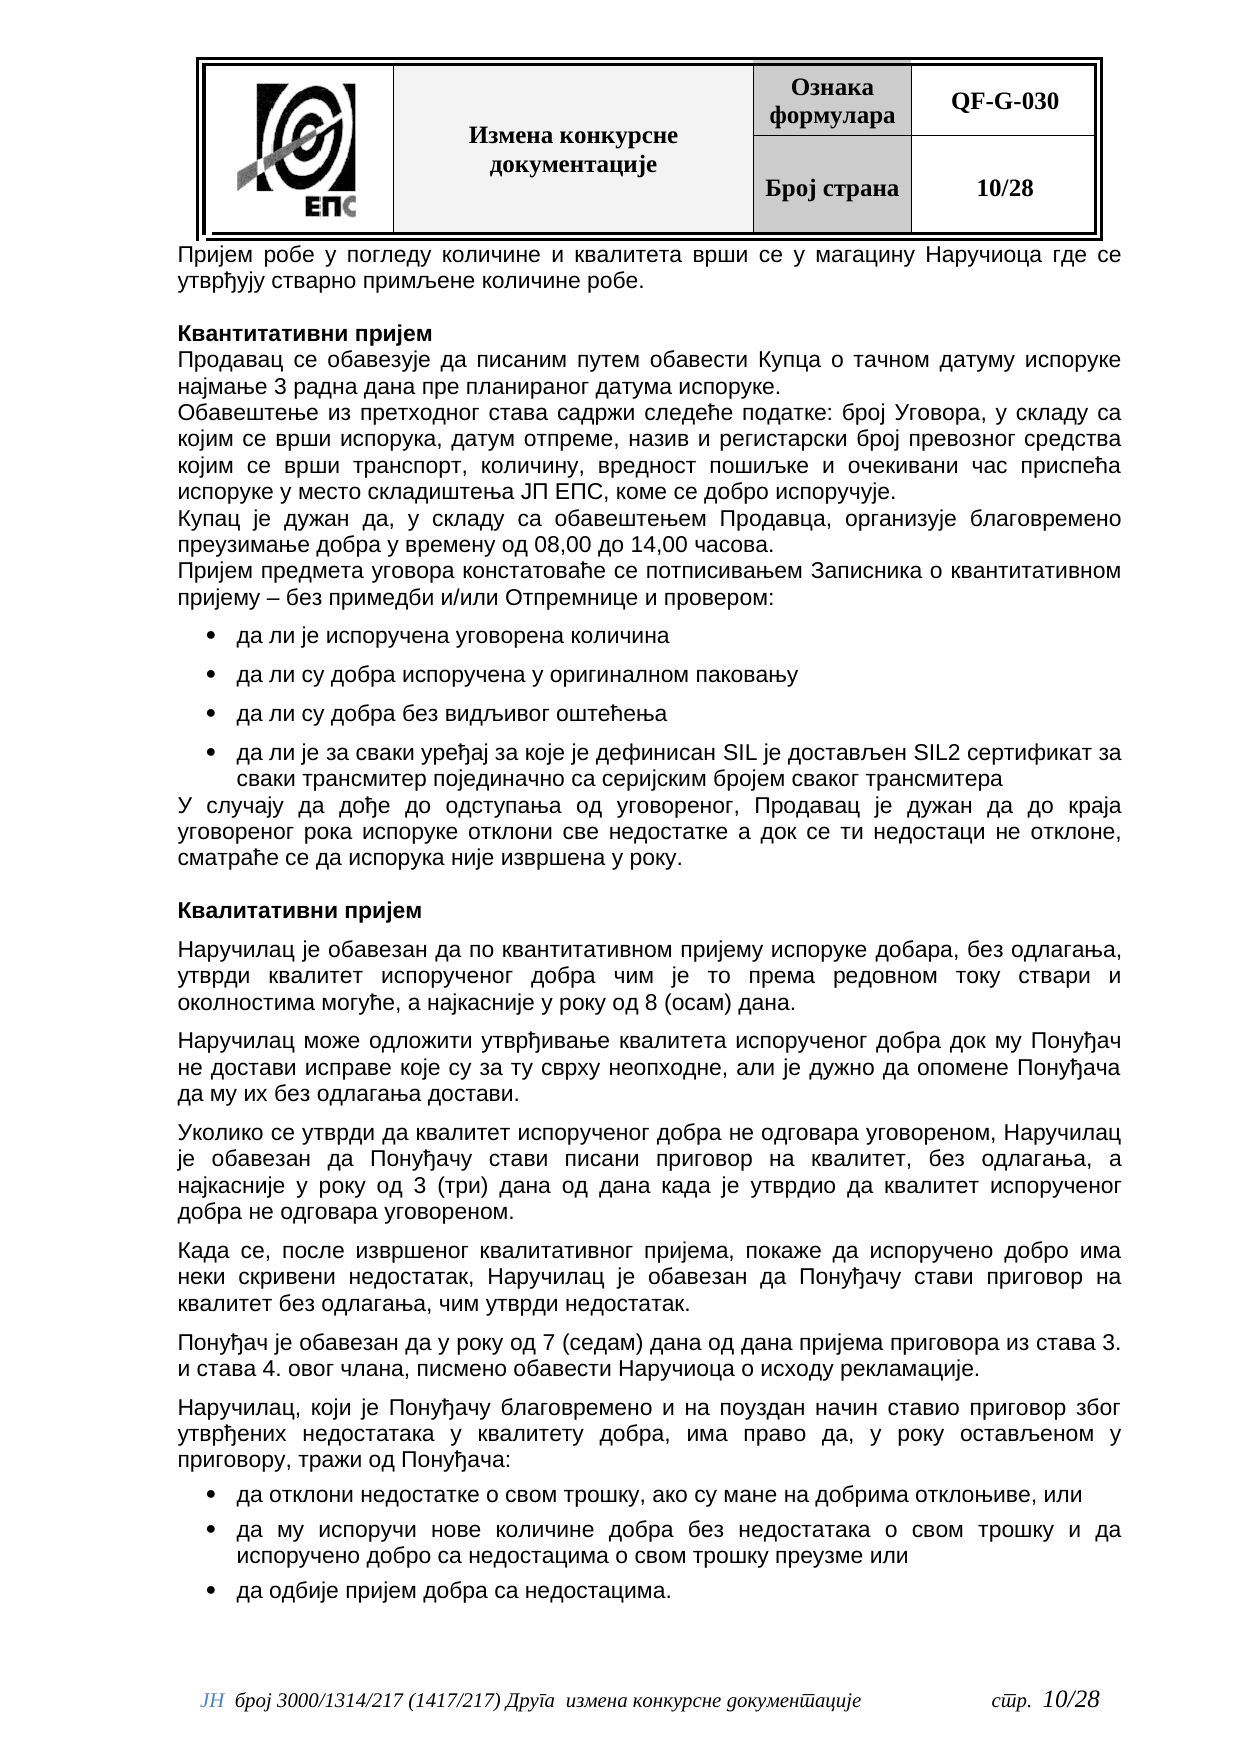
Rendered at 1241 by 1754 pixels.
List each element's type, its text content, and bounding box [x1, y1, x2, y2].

text Наручилац може одложити утврђивање квалитета испорученог добра док му Понуђач не достави исправе које су за ту сврху неопходне, али је дужно да опомене Понуђача да му их без одлагања достави. [177, 1027, 1122, 1107]
text Квалитативни пријем [177, 897, 1122, 923]
text У случају да дође до одступања од уговореног, Продавац је дужан да до краја уговореног рока испоруке отклони све недостатке а док се ти недостаци не отклоне, сматраће се да испорука није извршена у року. [177, 792, 1122, 871]
text Купац је дужан да, у складу са обавештењем Продавца, организује благовремено преузимање добра у времену од 08,00 до 14,00 часова. [177, 504, 1122, 557]
text Наручилац, који је Понуђачу благовремено и на поуздан начин ставио приговор због утврђених недостатака у квалитету добра, има право да, у року остављеном у приговору, тражи од Понуђача: [177, 1394, 1122, 1473]
text Пријем предмета уговора констатоваће се потписивањем Записника о квантитативном пријему – без примедби и/или Отпремнице и провером: [177, 557, 1122, 610]
list да му испоручи нове количине добра без недостатака о свом трошку и да испоручено добро са недостацима о свом трошку преузме или [207, 1516, 1122, 1568]
list да одбије пријем добра са недостацима. [207, 1577, 1122, 1603]
text Уколико се утврди да квалитет испорученог добра не одговара уговореном, Наручилац је обавезан да Понуђачу стави писани приговор на квалитет, без одлагања, а најкасније у року од 3 (три) дана од дана кадa је утврдио да квалитет испорученог добра не одговара уговореном. [177, 1119, 1122, 1224]
text Наручилац је обавезан да по квантитативном пријему испоруке добара, без одлагања, утврди квалитет испорученог добра чим је то према редовном току ствари и околностима могуће, а најкасније у року од 8 (осам) дана. [177, 936, 1122, 1015]
text Квантитативни пријем [177, 320, 1122, 346]
list да ли су добра без видљивог оштећења [207, 700, 1122, 726]
list да ли је за сваки уређај за које је дефинисан SIL је достављен SIL2 сертификат за сваки трансмитер појединачно са серијским бројем сваког трансмитера [207, 739, 1122, 792]
text Пријем робе у погледу количине и квалитета врши се у магацину Наручиоца где се утврђују стварно примљене количине робе. [177, 161, 1122, 294]
text Када се, после извршеног квалитативног пријема, покаже да испоручено добро има неки скривени недостатак, Наручилац је обавезан да Понуђачу стави приговор на квалитет без одлагања, чим утврди недостатак. [177, 1237, 1122, 1316]
text Обавештење из претходног става садржи следеће податке: број Уговора, у складу са којим се врши испорука, датум отпреме, назив и регистарски број превозног средства којим се врши транспорт, количину, вредност пошиљке и очекивани час приспећа испоруке у место складиштења ЈП ЕПС, коме се добро испоручује. [177, 399, 1122, 504]
text Понуђач је обавезан да у року од 7 (седам) дана од дана пријема приговора из става 3. и става 4. овог члана, писмено обавести Наручиоца о исходу рекламације. [177, 1328, 1122, 1381]
text Продавац се обавезује да писаним путем обавести Купца о тачном датуму испоруке најмање 3 радна дана пре планираног датума испоруке. [177, 346, 1122, 399]
list да ли је испоручена уговорена количина [207, 622, 1122, 649]
list да ли су добра испоручена у оригиналном паковању [207, 661, 1122, 688]
list да отклони недостатке о свом трошку, ако су мане на добрима отклоњиве, или [207, 1481, 1122, 1507]
